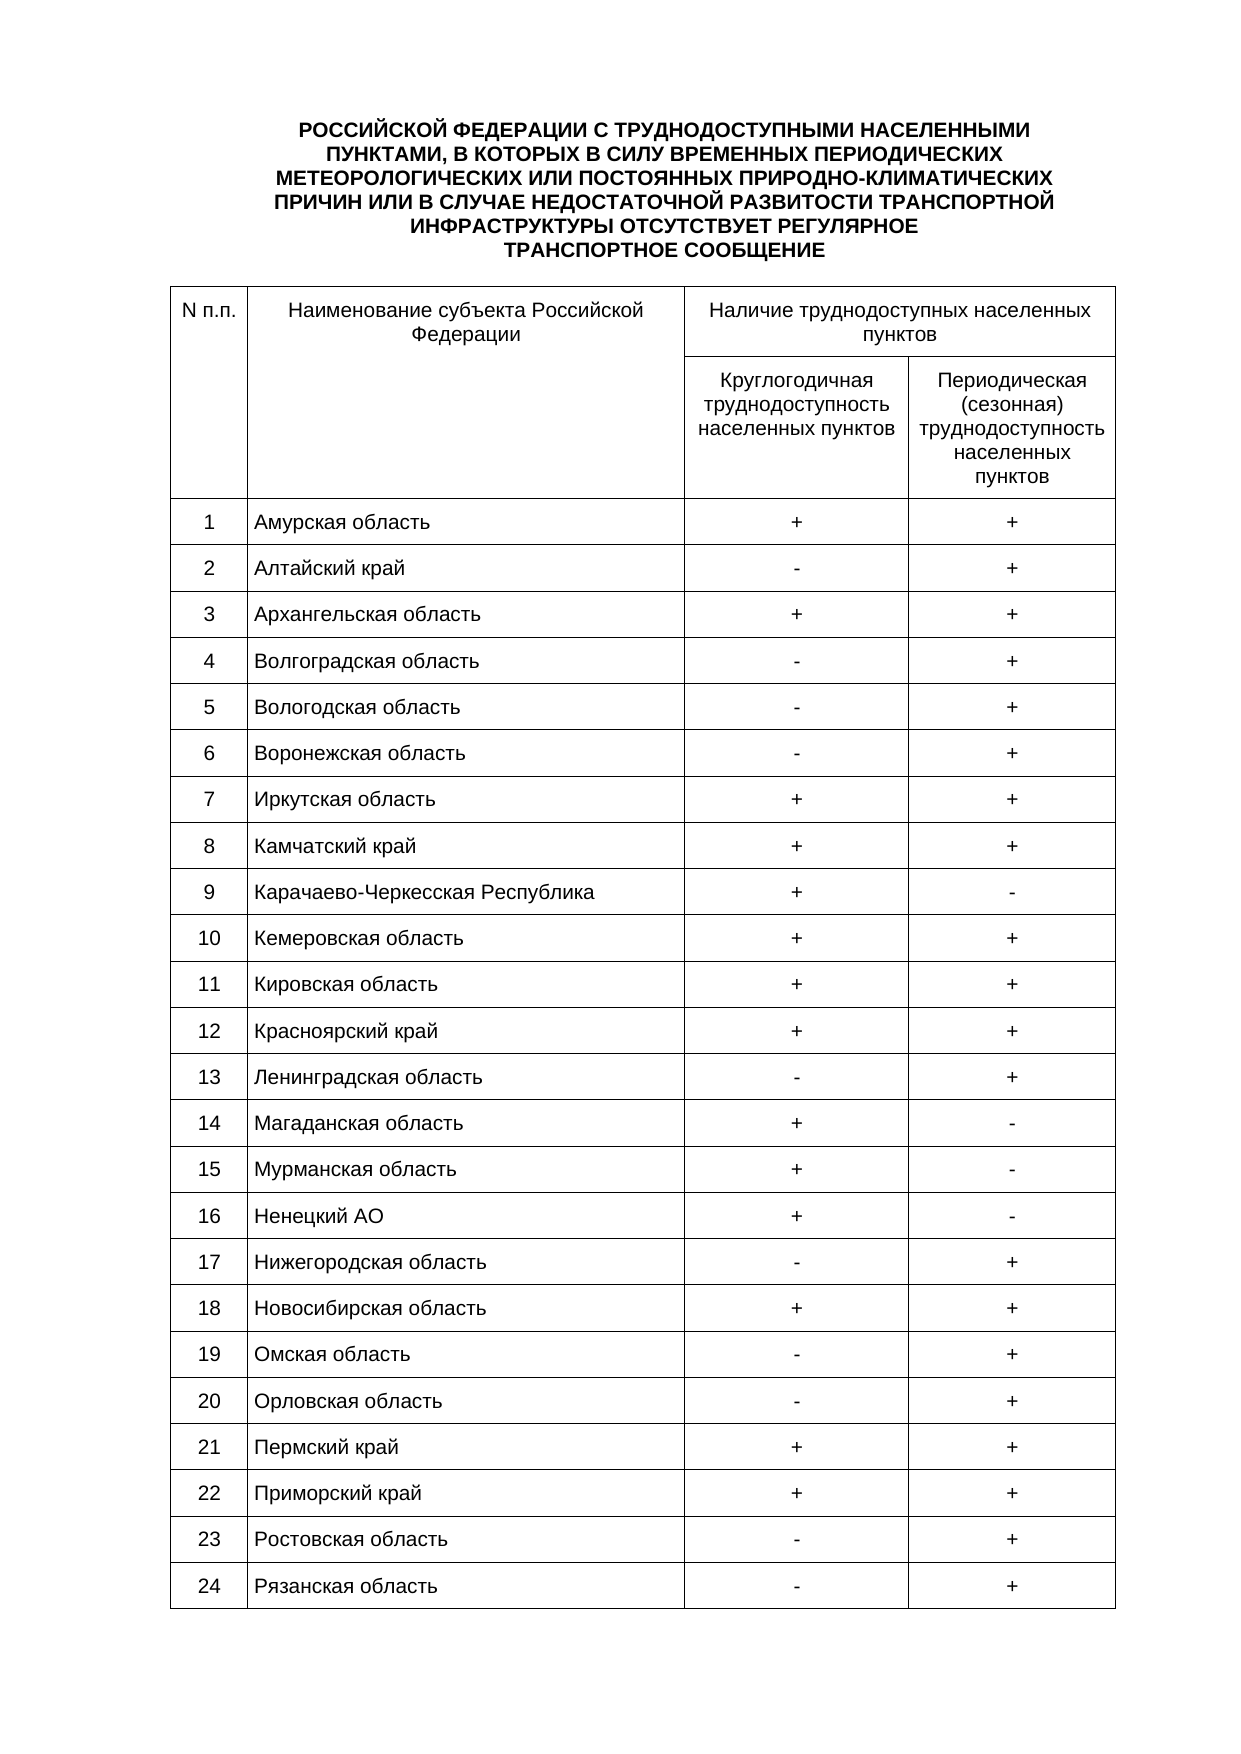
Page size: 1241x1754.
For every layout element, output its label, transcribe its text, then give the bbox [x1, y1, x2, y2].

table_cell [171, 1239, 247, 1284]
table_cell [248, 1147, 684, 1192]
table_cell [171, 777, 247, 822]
title ПРИЧИН ИЛИ В СЛУЧАЕ НЕДОСТАТОЧНОЙ РАЗВИТОСТИ ТРАНСПОРТНОЙ [177, 190, 1152, 214]
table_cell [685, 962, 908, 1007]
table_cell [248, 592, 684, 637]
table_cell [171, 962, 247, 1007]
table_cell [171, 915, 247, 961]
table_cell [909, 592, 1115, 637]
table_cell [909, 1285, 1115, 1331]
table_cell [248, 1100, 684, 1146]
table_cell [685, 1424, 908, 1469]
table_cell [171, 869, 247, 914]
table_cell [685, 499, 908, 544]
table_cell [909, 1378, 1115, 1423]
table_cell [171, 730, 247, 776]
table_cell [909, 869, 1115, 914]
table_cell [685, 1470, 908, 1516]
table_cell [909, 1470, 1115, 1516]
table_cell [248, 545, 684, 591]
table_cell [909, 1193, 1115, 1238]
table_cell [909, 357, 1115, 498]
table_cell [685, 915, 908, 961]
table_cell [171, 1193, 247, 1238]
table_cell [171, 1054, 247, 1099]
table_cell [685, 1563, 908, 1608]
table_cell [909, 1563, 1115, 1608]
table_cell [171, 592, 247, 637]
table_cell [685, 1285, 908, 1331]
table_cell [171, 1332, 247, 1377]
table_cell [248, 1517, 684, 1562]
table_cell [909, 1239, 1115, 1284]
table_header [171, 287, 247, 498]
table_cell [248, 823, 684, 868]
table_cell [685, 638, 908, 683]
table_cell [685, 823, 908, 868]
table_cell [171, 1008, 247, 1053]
title ИНФРАСТРУКТУРЫ ОТСУТСТВУЕТ РЕГУЛЯРНОЕ [177, 214, 1152, 238]
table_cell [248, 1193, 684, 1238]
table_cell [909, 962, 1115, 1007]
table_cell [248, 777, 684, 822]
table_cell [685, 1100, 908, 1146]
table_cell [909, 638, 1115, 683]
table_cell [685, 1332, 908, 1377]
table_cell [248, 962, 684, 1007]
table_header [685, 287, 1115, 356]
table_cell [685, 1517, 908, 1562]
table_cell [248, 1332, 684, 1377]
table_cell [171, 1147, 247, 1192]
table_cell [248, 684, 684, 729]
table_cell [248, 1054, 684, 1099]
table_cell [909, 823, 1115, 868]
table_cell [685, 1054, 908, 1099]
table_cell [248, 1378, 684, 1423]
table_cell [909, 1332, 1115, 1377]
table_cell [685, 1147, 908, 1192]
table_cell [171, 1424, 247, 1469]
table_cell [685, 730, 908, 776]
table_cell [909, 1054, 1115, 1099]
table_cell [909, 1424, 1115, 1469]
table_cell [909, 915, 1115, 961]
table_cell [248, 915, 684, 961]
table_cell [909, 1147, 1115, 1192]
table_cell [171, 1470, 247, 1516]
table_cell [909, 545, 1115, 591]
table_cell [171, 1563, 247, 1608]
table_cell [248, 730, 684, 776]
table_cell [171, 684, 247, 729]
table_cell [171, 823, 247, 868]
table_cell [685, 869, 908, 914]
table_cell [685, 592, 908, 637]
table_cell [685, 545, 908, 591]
title МЕТЕОРОЛОГИЧЕСКИХ ИЛИ ПОСТОЯННЫХ ПРИРОДНО-КЛИМАТИЧЕСКИХ [177, 166, 1152, 190]
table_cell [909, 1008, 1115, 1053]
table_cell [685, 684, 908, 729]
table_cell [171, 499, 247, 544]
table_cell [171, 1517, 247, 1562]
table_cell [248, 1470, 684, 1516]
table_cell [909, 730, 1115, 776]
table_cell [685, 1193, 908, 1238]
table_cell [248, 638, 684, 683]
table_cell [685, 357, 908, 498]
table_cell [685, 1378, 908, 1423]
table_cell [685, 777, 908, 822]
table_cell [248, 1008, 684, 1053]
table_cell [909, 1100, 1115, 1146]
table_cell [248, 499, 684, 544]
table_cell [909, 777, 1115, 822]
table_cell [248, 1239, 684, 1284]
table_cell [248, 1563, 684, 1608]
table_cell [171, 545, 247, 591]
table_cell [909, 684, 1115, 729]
title ТРАНСПОРТНОЕ СООБЩЕНИЕ [177, 238, 1152, 262]
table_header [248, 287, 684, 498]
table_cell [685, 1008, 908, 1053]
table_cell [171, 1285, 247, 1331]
title РОССИЙСКОЙ ФЕДЕРАЦИИ С ТРУДНОДОСТУПНЫМИ НАСЕЛЕННЫМИ [177, 118, 1152, 142]
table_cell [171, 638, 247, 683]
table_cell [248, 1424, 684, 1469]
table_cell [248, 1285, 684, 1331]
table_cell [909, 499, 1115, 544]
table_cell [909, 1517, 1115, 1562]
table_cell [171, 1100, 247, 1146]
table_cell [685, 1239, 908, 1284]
title ПУНКТАМИ, В КОТОРЫХ В СИЛУ ВРЕМЕННЫХ ПЕРИОДИЧЕСКИХ [177, 142, 1152, 166]
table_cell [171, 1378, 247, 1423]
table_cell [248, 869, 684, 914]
